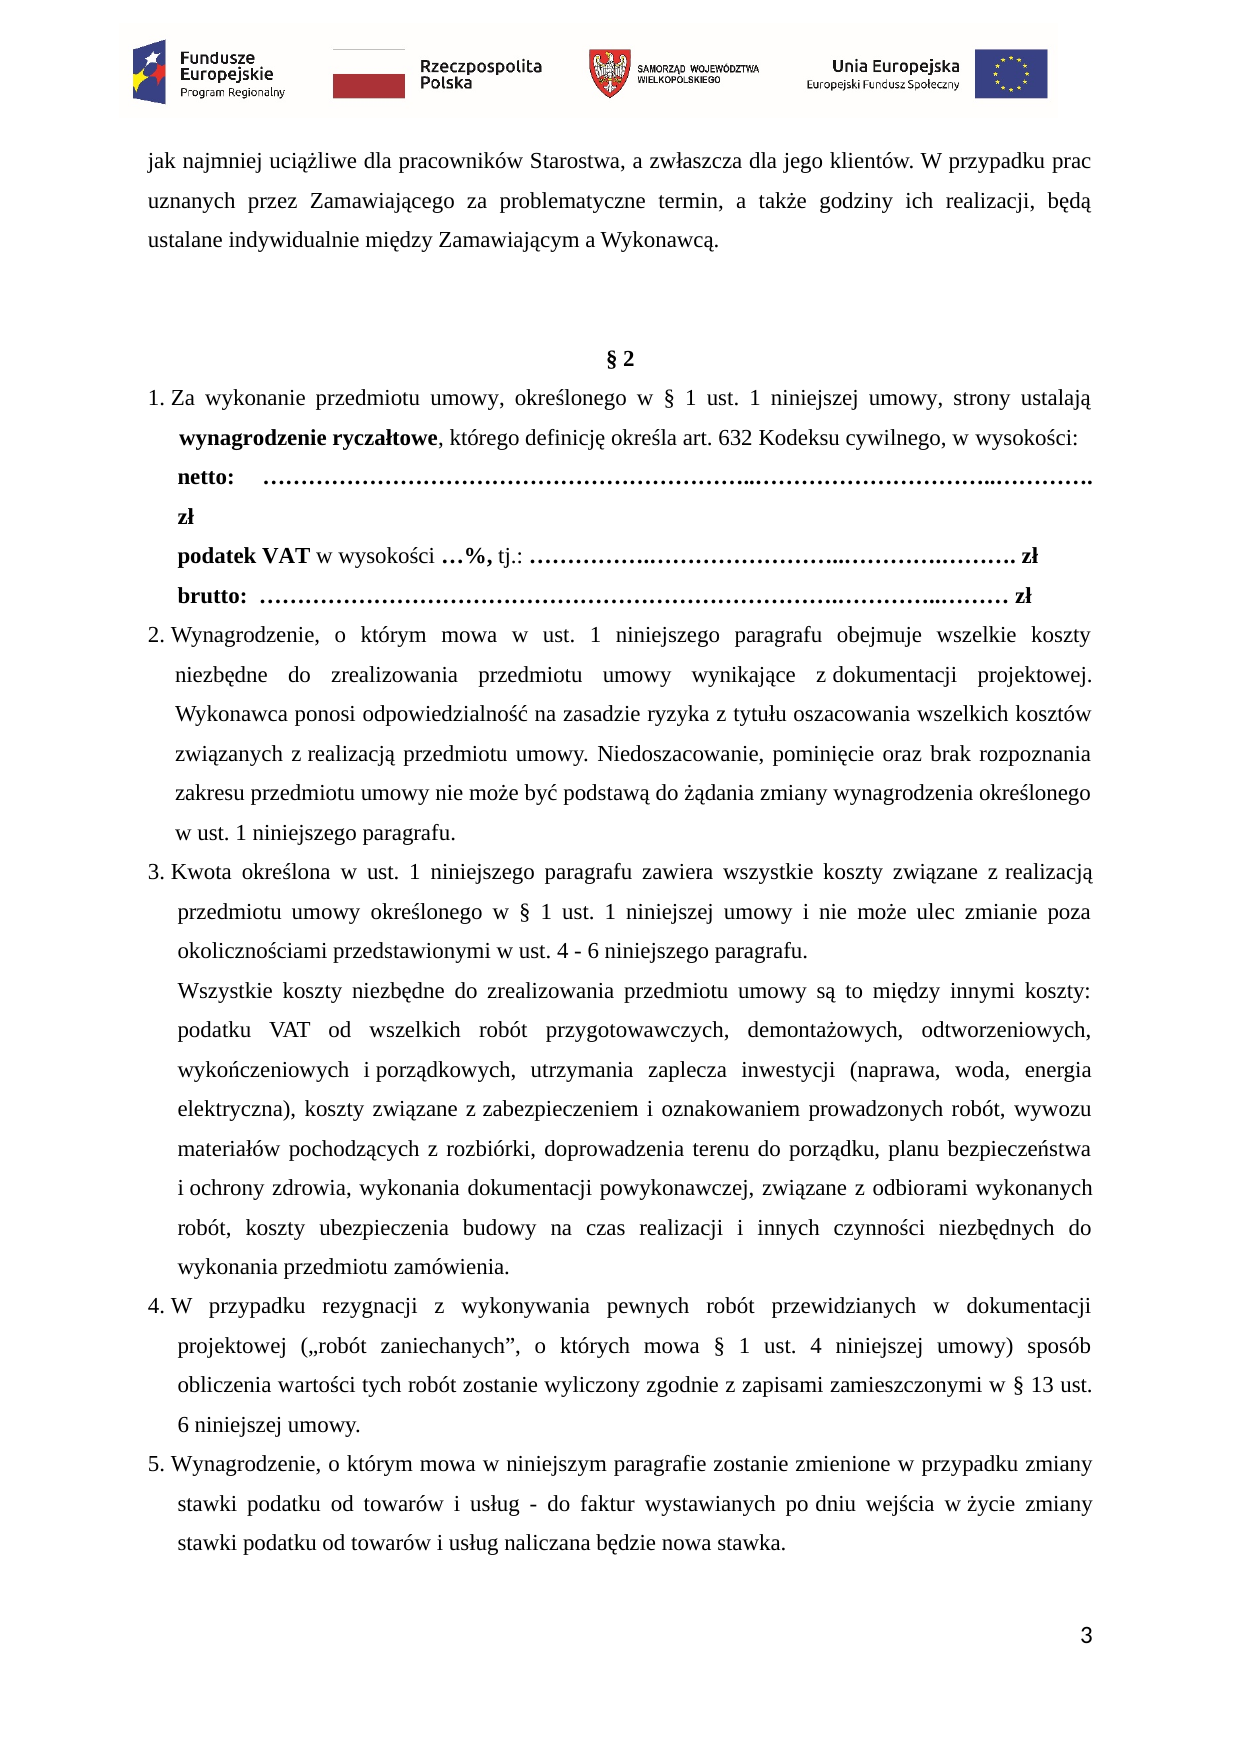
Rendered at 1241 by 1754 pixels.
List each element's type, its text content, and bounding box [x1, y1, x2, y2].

text § 2 [148, 345, 1093, 371]
text 2. Wynagrodzenie, o którym mowa w ust. 1 niniejszego paragrafu obejmuje wszelkie koszty niezbędne do zrealizowania przedmiotu umowy wynikające z dokumentacji projektowej. Wykonawca ponosi odpowiedzialność na zasadzie ryzyka z tytułu oszacowania wszelkich kosztów związanych z realizacją przedmiotu umowy. Niedoszacowanie, pominięcie oraz brak rozpoznania zakresu przedmiotu umowy nie może być podstawą do żądania zmiany wynagrodzenia określonego w ust. 1 niniejszego paragrafu. [148, 621, 1093, 845]
text netto: ………………………………………………………..…………………………..…………. zł [177, 463, 1093, 529]
picture [117, 23, 1058, 118]
text 3. Kwota określona w ust. 1 niniejszego paragrafu zawiera wszystkie koszty związane z realizacją przedmiotu umowy określonego w § 1 ust. 1 niniejszej umowy i nie może ulec zmianie poza okolicznościami przedstawionymi w ust. 4 - 6 niniejszego paragrafu. [148, 858, 1093, 963]
text podatek VAT w wysokości …%, tj.: …………….……………………..………….………. zł [177, 542, 1093, 569]
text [148, 148, 1093, 253]
text brutto: ………………………………………………………………….…………..……… zł [177, 582, 1093, 608]
text 4. W przypadku rezygnacji z wykonywania pewnych robót przewidzianych w dokumentacji projektowej („robót zaniechanych”, o których mowa § 1 ust. 4 niniejszej umowy) sposób obliczenia wartości tych robót zostanie wyliczony zgodnie z zapisami zamieszczonymi w § 13 ust. 6 niniejszej umowy. [148, 1292, 1093, 1437]
text 1. Za wykonanie przedmiotu umowy, określonego w § 1 ust. 1 niniejszej umowy, strony ustalają wynagrodzenie ryczałtowe, którego definicję określa art. 632 Kodeksu cywilnego, w wysokości: [148, 384, 1093, 450]
text 5. Wynagrodzenie, o którym mowa w niniejszym paragrafie zostanie zmienione w przypadku zmiany stawki podatku od towarów i usług - do faktur wystawianych po dniu wejścia w życie zmiany stawki podatku od towarów i usług naliczana będzie nowa stawka. [148, 1450, 1093, 1556]
text Wszystkie koszty niezbędne do zrealizowania przedmiotu umowy są to między innymi koszty: podatku VAT od wszelkich robót przygotowawczych, demontażowych, odtworzeniowych, wykończeniowych i porządkowych, utrzymania zaplecza inwestycji (naprawa, woda, energia elektryczna), koszty związane z zabezpieczeniem i oznakowaniem prowadzonych robót, wywozu materiałów pochodzących z rozbiórki, doprowadzenia terenu do porządku, planu bezpieczeństwa i ochrony zdrowia, wykonania dokumentacji powykonawczej, związane z odbiorami wykonanych robót, koszty ubezpieczenia budowy na czas realizacji i innych czynności niezbędnych do wykonania przedmiotu zamówienia. [177, 977, 1093, 1279]
